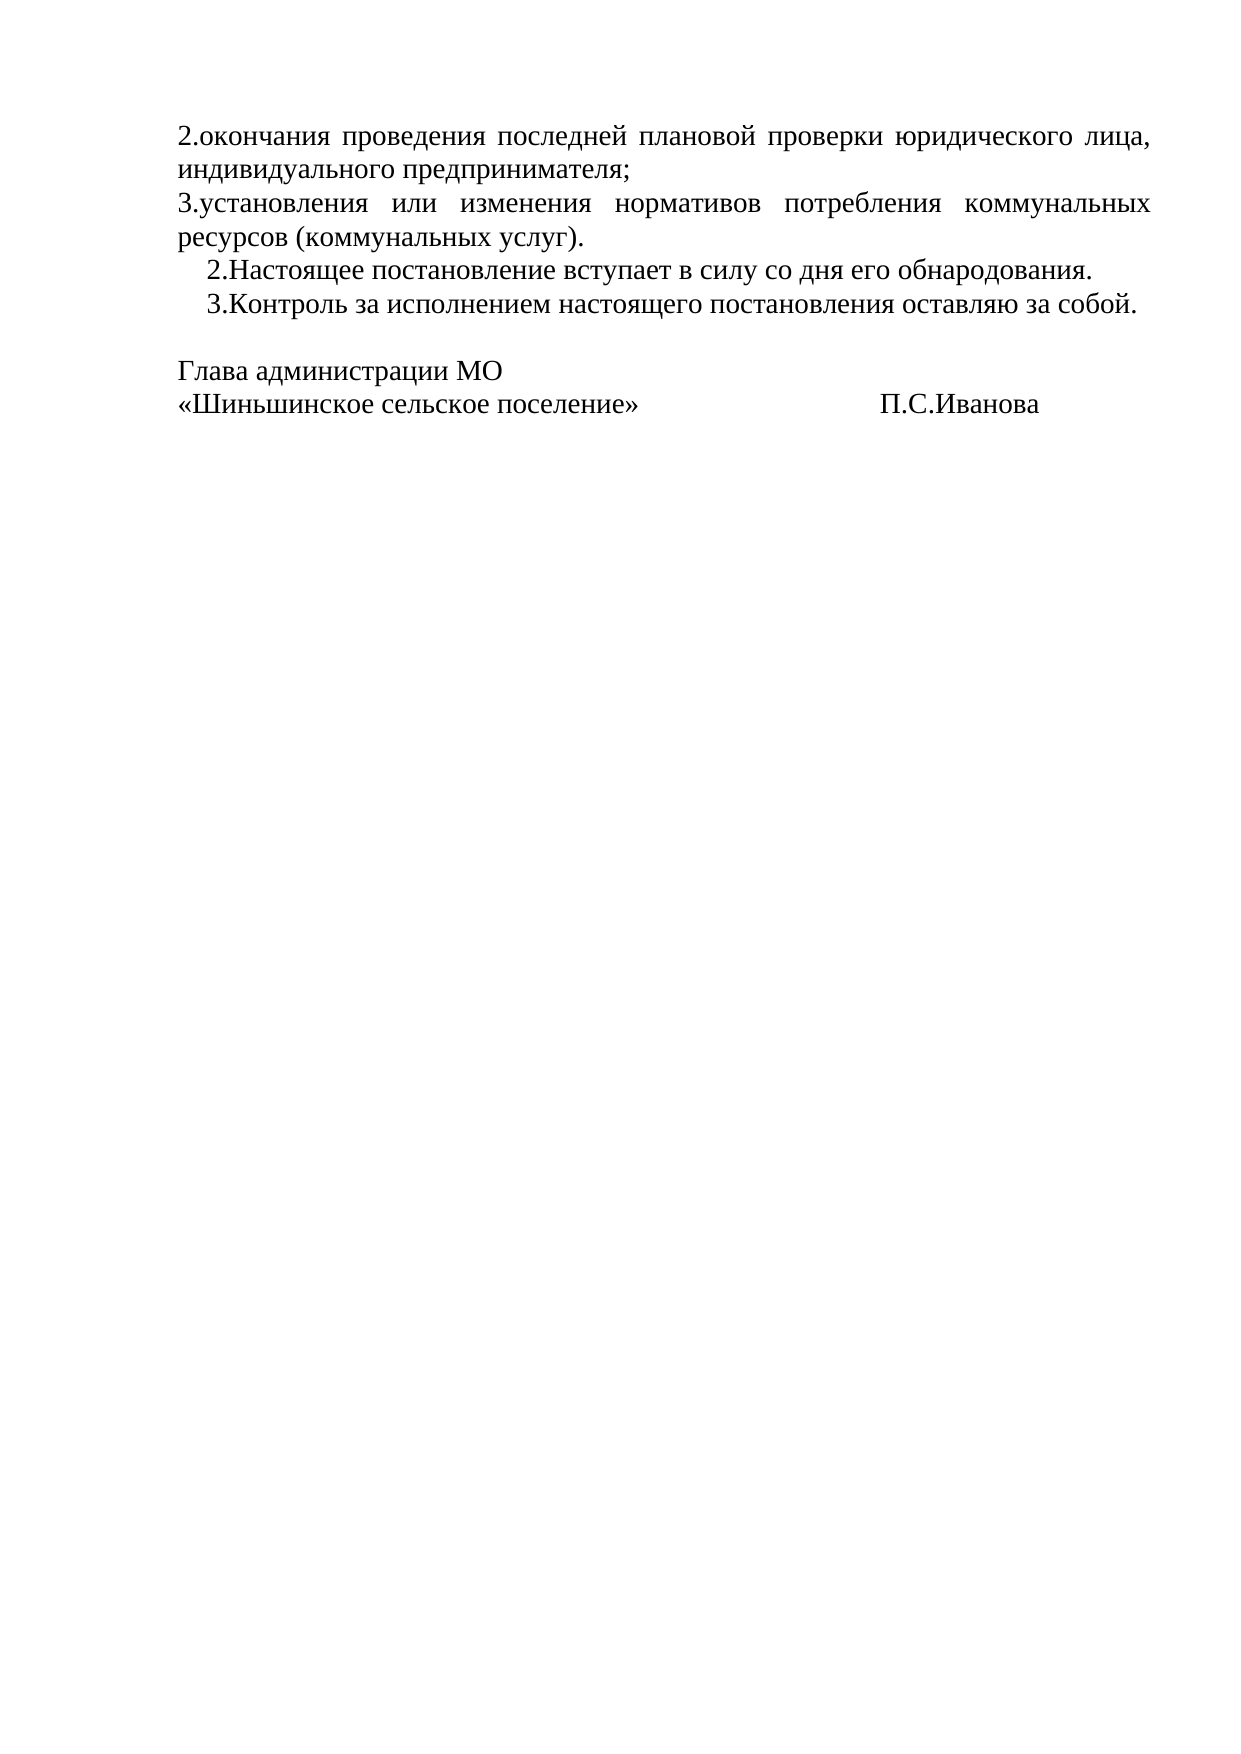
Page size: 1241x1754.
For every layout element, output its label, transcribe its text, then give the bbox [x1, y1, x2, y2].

text 2.Настоящее постановление вступает в силу со дня его обнародования. [177, 252, 1152, 286]
text 2.окончания проведения последней плановой проверки юридического лица, индивидуального предпринимателя; [177, 118, 1152, 185]
text 3.установления или изменения нормативов потребления коммунальных ресурсов (коммунальных услуг). [177, 185, 1152, 252]
text 3.Контроль за исполнением настоящего постановления оставляю за собой. [177, 286, 1152, 319]
text Глава администрации МО «Шиньшинское сельское поселение» П.С.Иванова [177, 353, 1152, 420]
